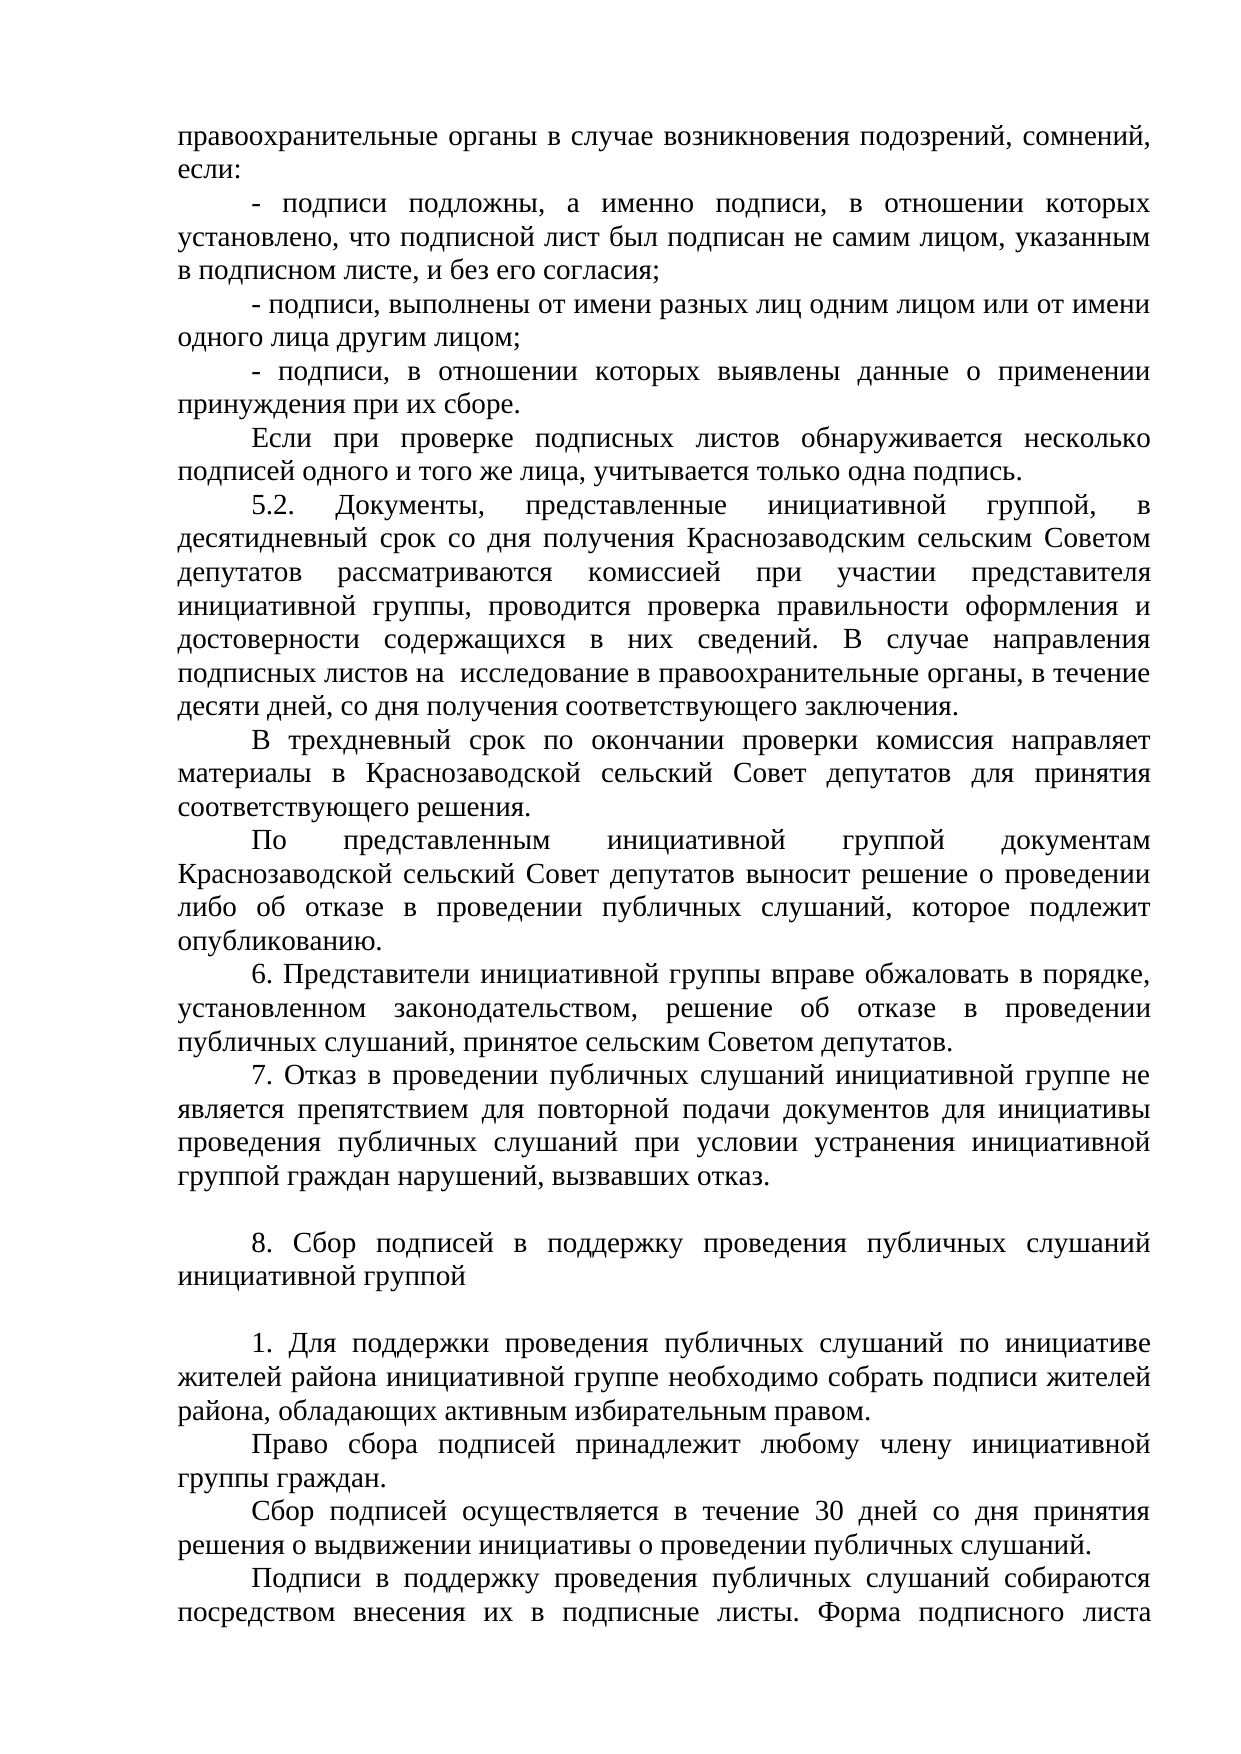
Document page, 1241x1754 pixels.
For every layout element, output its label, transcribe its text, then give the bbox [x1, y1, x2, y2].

text 7. Отказ в проведении публичных слушаний инициативной группе не является препятствием для повторной подачи документов для инициативы проведения публичных слушаний при условии устранения инициативной группой граждан нарушений, вызвавших отказ. [177, 1057, 1152, 1191]
text - подписи, в отношении которых выявлены данные о применении принуждения при их сборе. [177, 353, 1152, 420]
text Сбор подписей осуществляется в течение 30 дней со дня принятия решения о выдвижении инициативы о проведении публичных слушаний. [177, 1493, 1152, 1560]
text Если при проверке подписных листов обнаруживается несколько подписей одного и того же лица, учитывается только одна подпись. [177, 420, 1152, 487]
text 6. Представители инициативной группы вправе обжаловать в порядке, установленном законодательством, решение об отказе в проведении публичных слушаний, принятое сельским Советом депутатов. [177, 957, 1152, 1057]
text 1. Для поддержки проведения публичных слушаний по инициативе жителей района инициативной группе необходимо собрать подписи жителей района, обладающих активным избирательным правом. [177, 1326, 1152, 1426]
text 8. Сбор подписей в поддержку проведения публичных слушаний инициативной группой [177, 1225, 1152, 1292]
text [177, 118, 1152, 185]
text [177, 1560, 1152, 1627]
text - подписи подложны, а именно подписи, в отношении которых установлено, что подписной лист был подписан не самим лицом, указанным в подписном листе, и без его согласия; [177, 185, 1152, 286]
text Право сбора подписей принадлежит любому члену инициативной группы граждан. [177, 1426, 1152, 1493]
text - подписи, выполнены от имени разных лиц одним лицом или от имени одного лица другим лицом; [177, 286, 1152, 353]
text 5.2. Документы, представленные инициативной группой, в десятидневный срок со дня получения Краснозаводским сельским Советом депутатов рассматриваются комиссией при участии представителя инициативной группы, проводится проверка правильности оформления и достоверности содержащихся в них сведений. В случае направления подписных листов на исследование в правоохранительные органы, в течение десяти дней, со дня получения соответствующего заключения. [177, 487, 1152, 722]
text В трехдневный срок по окончании проверки комиссия направляет материалы в Краснозаводской сельский Совет депутатов для принятия соответствующего решения. [177, 722, 1152, 822]
text По представленным инициативной группой документам Краснозаводской сельский Совет депутатов выносит решение о проведении либо об отказе в проведении публичных слушаний, которое подлежит опубликованию. [177, 822, 1152, 957]
